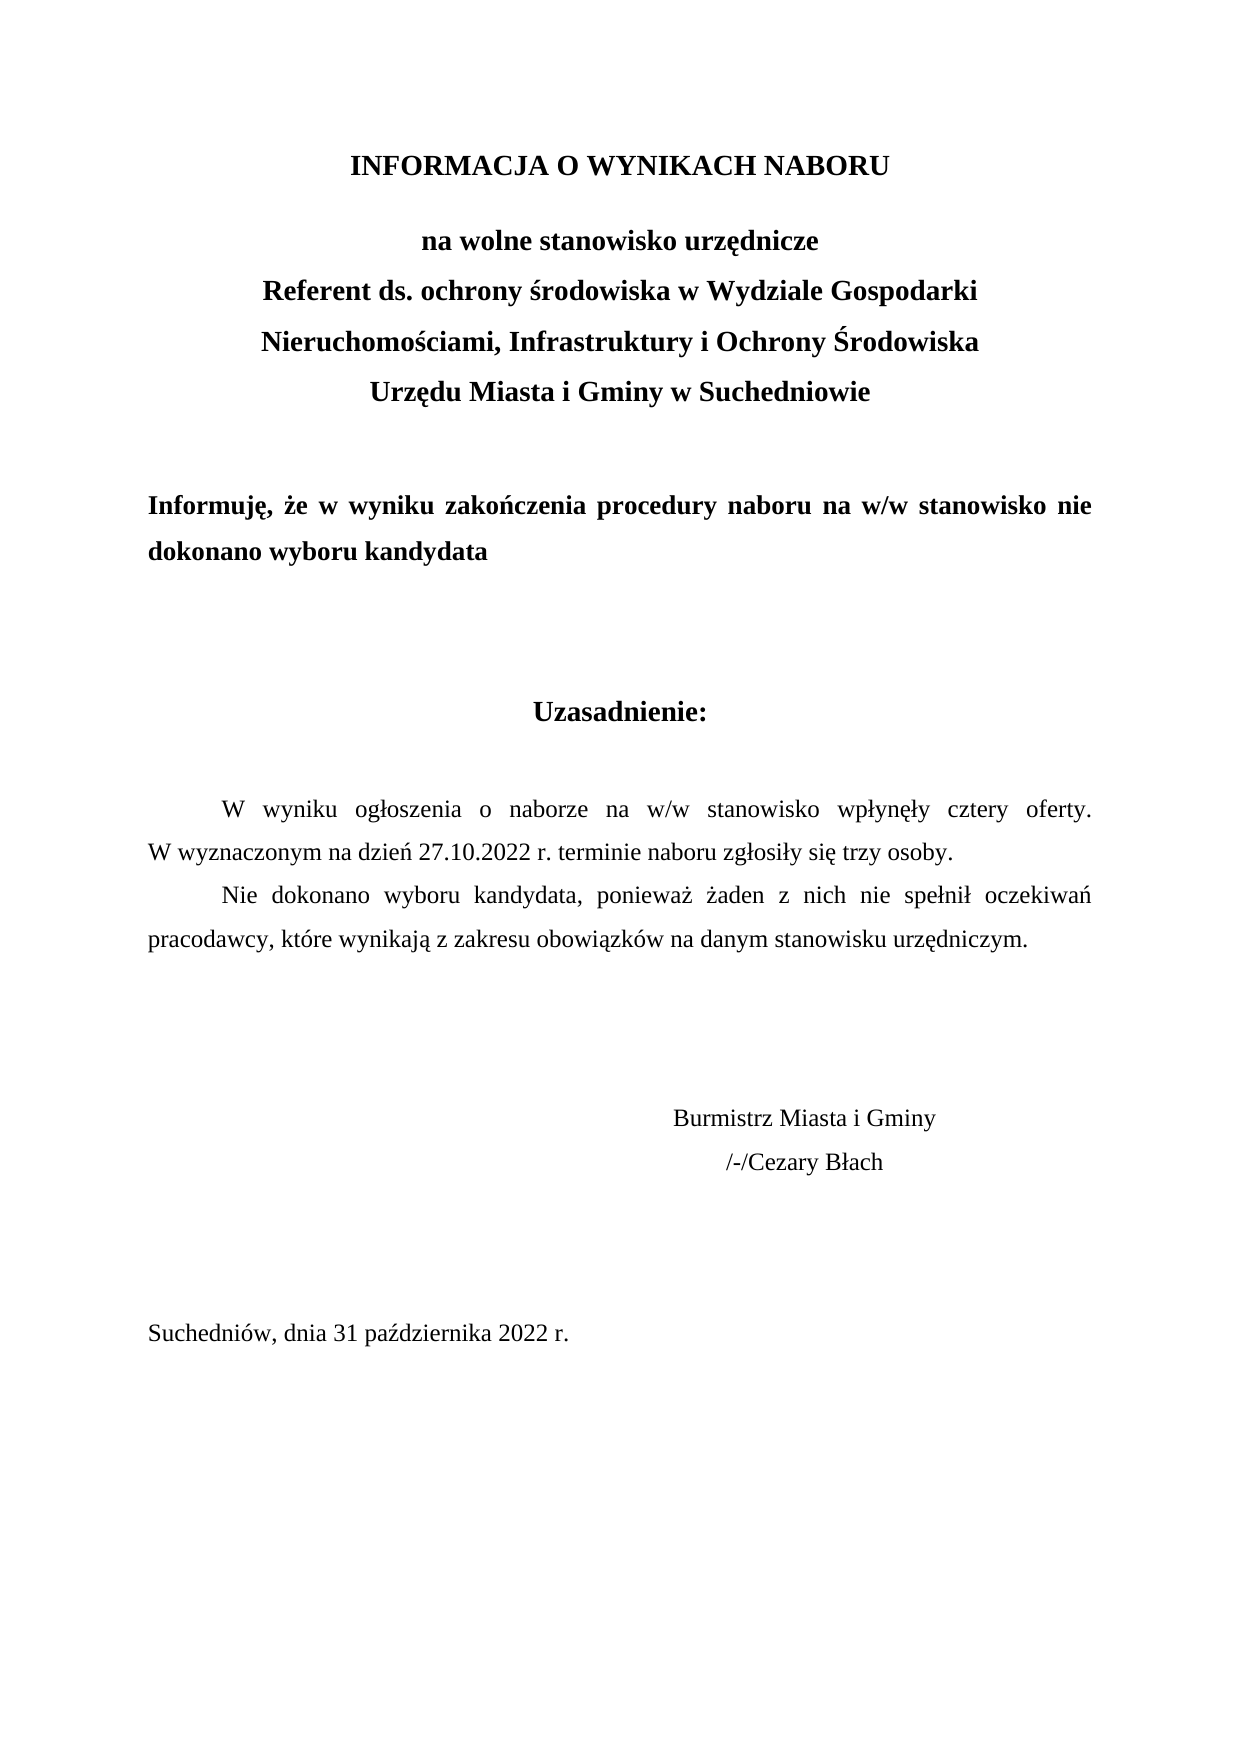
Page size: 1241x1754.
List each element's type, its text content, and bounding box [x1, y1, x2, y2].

text Burmistrz Miasta i Gminy [516, 1103, 1093, 1132]
text W wyniku ogłoszenia o naborze na w/w stanowisko wpłynęły cztery oferty. W wyznaczonym na dzień 27.10.2022 r. terminie naboru zgłosiły się trzy osoby. [148, 794, 1093, 866]
text Informuję, że w wyniku zakończenia procedury naboru na w/w stanowisko nie dokonano wyboru kandydata [148, 489, 1093, 567]
text /-/Cezary Błach [516, 1147, 1093, 1175]
text Referent ds. ochrony środowiska w Wydziale Gospodarki Nieruchomościami, Infrastruktury i Ochrony Środowiska [148, 273, 1093, 357]
text INFORMACJA O WYNIKACH NABORU [148, 148, 1093, 181]
text Urzędu Miasta i Gminy w Suchedniowie [148, 374, 1093, 407]
text na wolne stanowisko urzędnicze [148, 223, 1093, 257]
text Uzasadnienie: [148, 694, 1093, 727]
text Suchedniów, dnia 31 października 2022 r. [148, 1318, 1093, 1347]
text Nie dokonano wyboru kandydata, ponieważ żaden z nich nie spełnił oczekiwań pracodawcy, które wynikają z zakresu obowiązków na danym stanowisku urzędniczym. [148, 881, 1093, 952]
